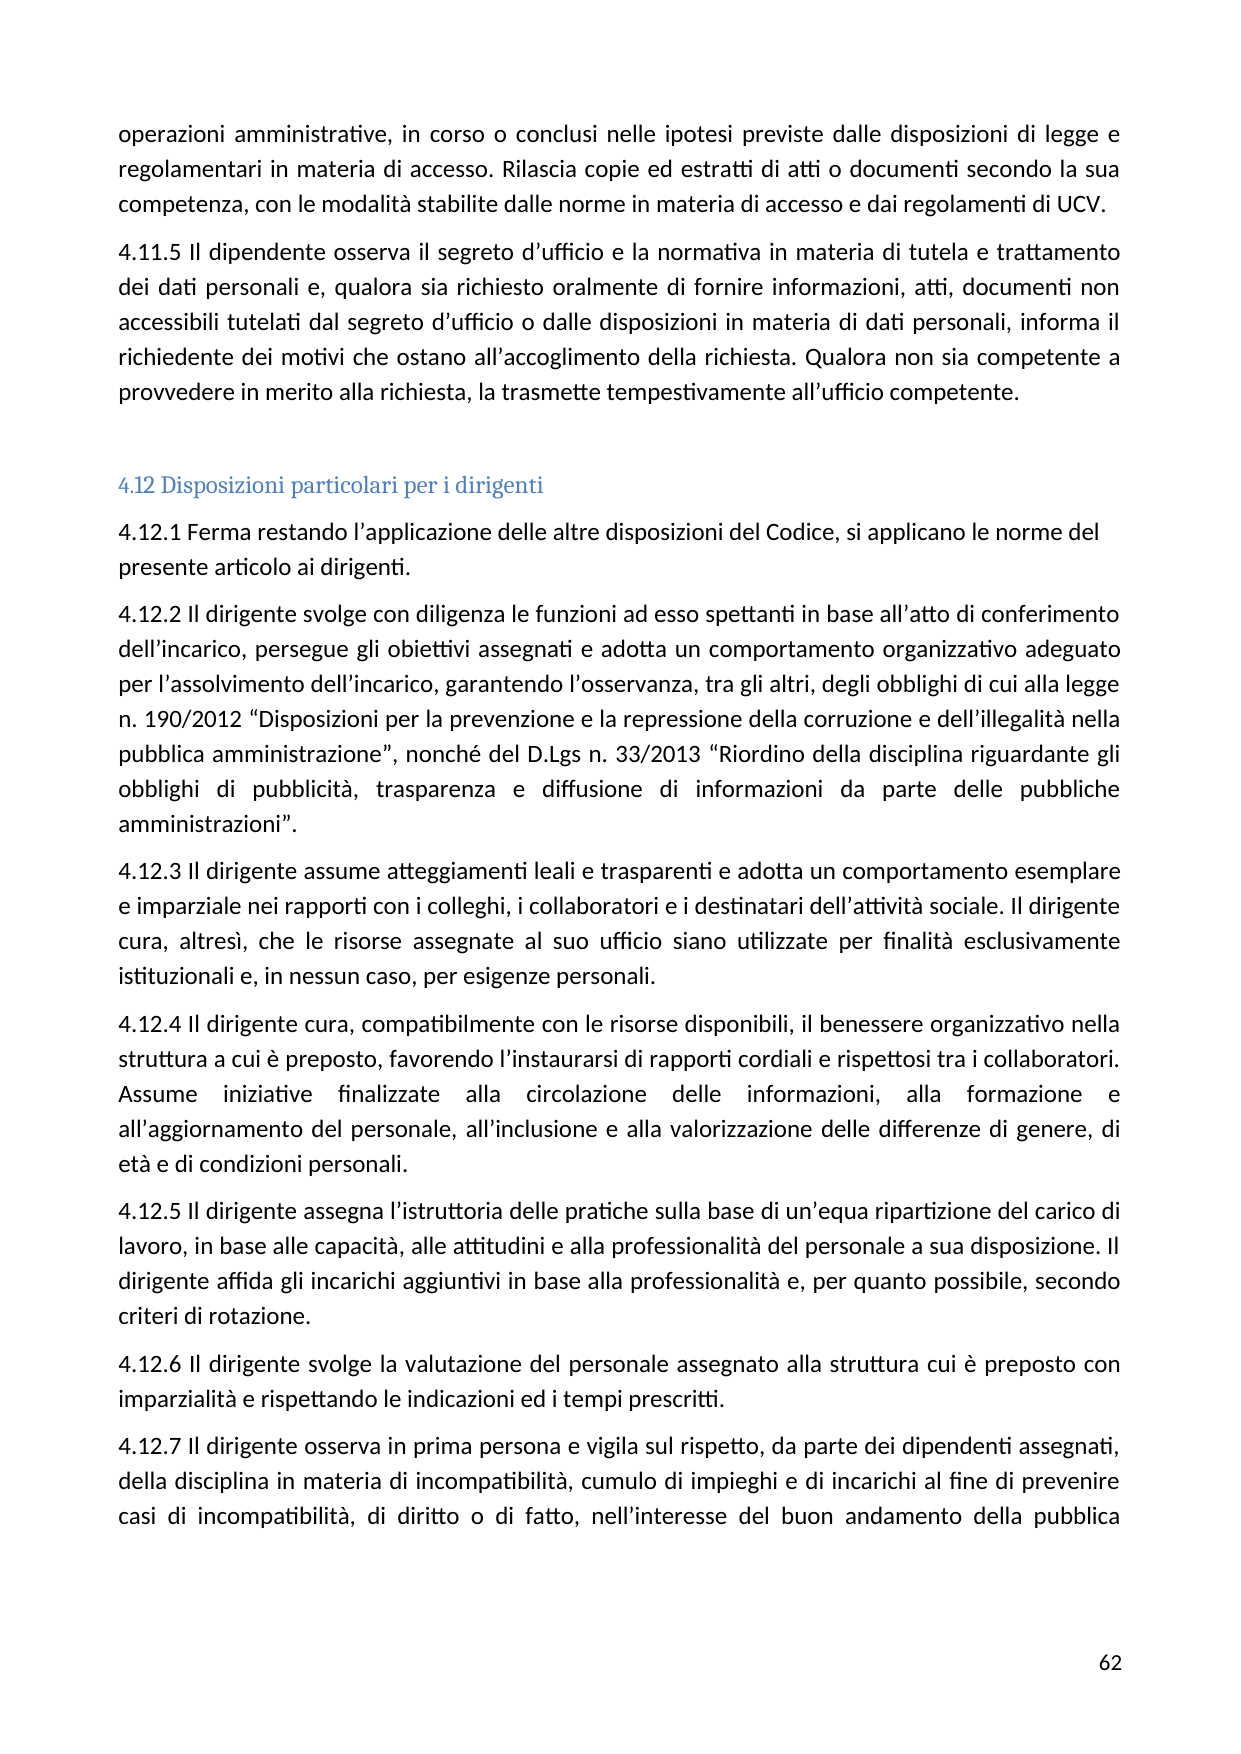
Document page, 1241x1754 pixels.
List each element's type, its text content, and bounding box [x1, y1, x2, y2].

subtitle 4.12 Disposizioni particolari per i dirigenti [118, 471, 1122, 499]
text 4.11.5 Il dipendente osserva il segreto d’ufficio e la normativa in materia di tutela e trattamento dei dati personali e, qualora sia richiesto oralmente di fornire informazioni, atti, documenti non accessibili tutelati dal segreto d’ufficio o dalle disposizioni in materia di dati personali, informa il richiedente dei motivi che ostano all’accoglimento della richiesta. Qualora non sia competente a provvedere in merito alla richiesta, la trasmette tempestivamente all’ufficio competente. [118, 236, 1122, 406]
text 4.12.6 Il dirigente svolge la valutazione del personale assegnato alla struttura cui è preposto con imparzialità e rispettando le indicazioni ed i tempi prescritti. [118, 1348, 1122, 1413]
text 4.12.5 Il dirigente assegna l’istruttoria delle pratiche sulla base di un’equa ripartizione del carico di lavoro, in base alle capacità, alle attitudini e alla professionalità del personale a sua disposizione. Il dirigente affida gli incarichi aggiuntivi in base alla professionalità e, per quanto possibile, secondo criteri di rotazione. [118, 1195, 1122, 1331]
text 4.12.3 Il dirigente assume atteggiamenti leali e trasparenti e adotta un comportamento esemplare e imparziale nei rapporti con i colleghi, i collaboratori e i destinatari dell’attività sociale. Il dirigente cura, altresì, che le risorse assegnate al suo ufficio siano utilizzate per finalità esclusivamente istituzionali e, in nessun caso, per esigenze personali. [118, 855, 1122, 991]
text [118, 118, 1122, 219]
text 4.12.4 Il dirigente cura, compatibilmente con le risorse disponibili, il benessere organizzativo nella struttura a cui è preposto, favorendo l’instaurarsi di rapporti cordiali e rispettosi tra i collaboratori. Assume iniziative finalizzate alla circolazione delle informazioni, alla formazione e all’aggiornamento del personale, all’inclusione e alla valorizzazione delle differenze di genere, di età e di condizioni personali. [118, 1008, 1122, 1178]
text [118, 1430, 1122, 1531]
text 4.12.1 Ferma restando l’applicazione delle altre disposizioni del Codice, si applicano le norme del presente articolo ai dirigenti. [118, 516, 1122, 582]
text 4.12.2 Il dirigente svolge con diligenza le funzioni ad esso spettanti in base all’atto di conferimento dell’incarico, persegue gli obiettivi assegnati e adotta un comportamento organizzativo adeguato per l’assolvimento dell’incarico, garantendo l’osservanza, tra gli altri, degli obblighi di cui alla legge n. 190/2012 “Disposizioni per la prevenzione e la repressione della corruzione e dell’illegalità nella pubblica amministrazione”, nonché del D.Lgs n. 33/2013 “Riordino della disciplina riguardante gli obblighi di pubblicità, trasparenza e diffusione di informazioni da parte delle pubbliche amministrazioni”. [118, 598, 1122, 838]
